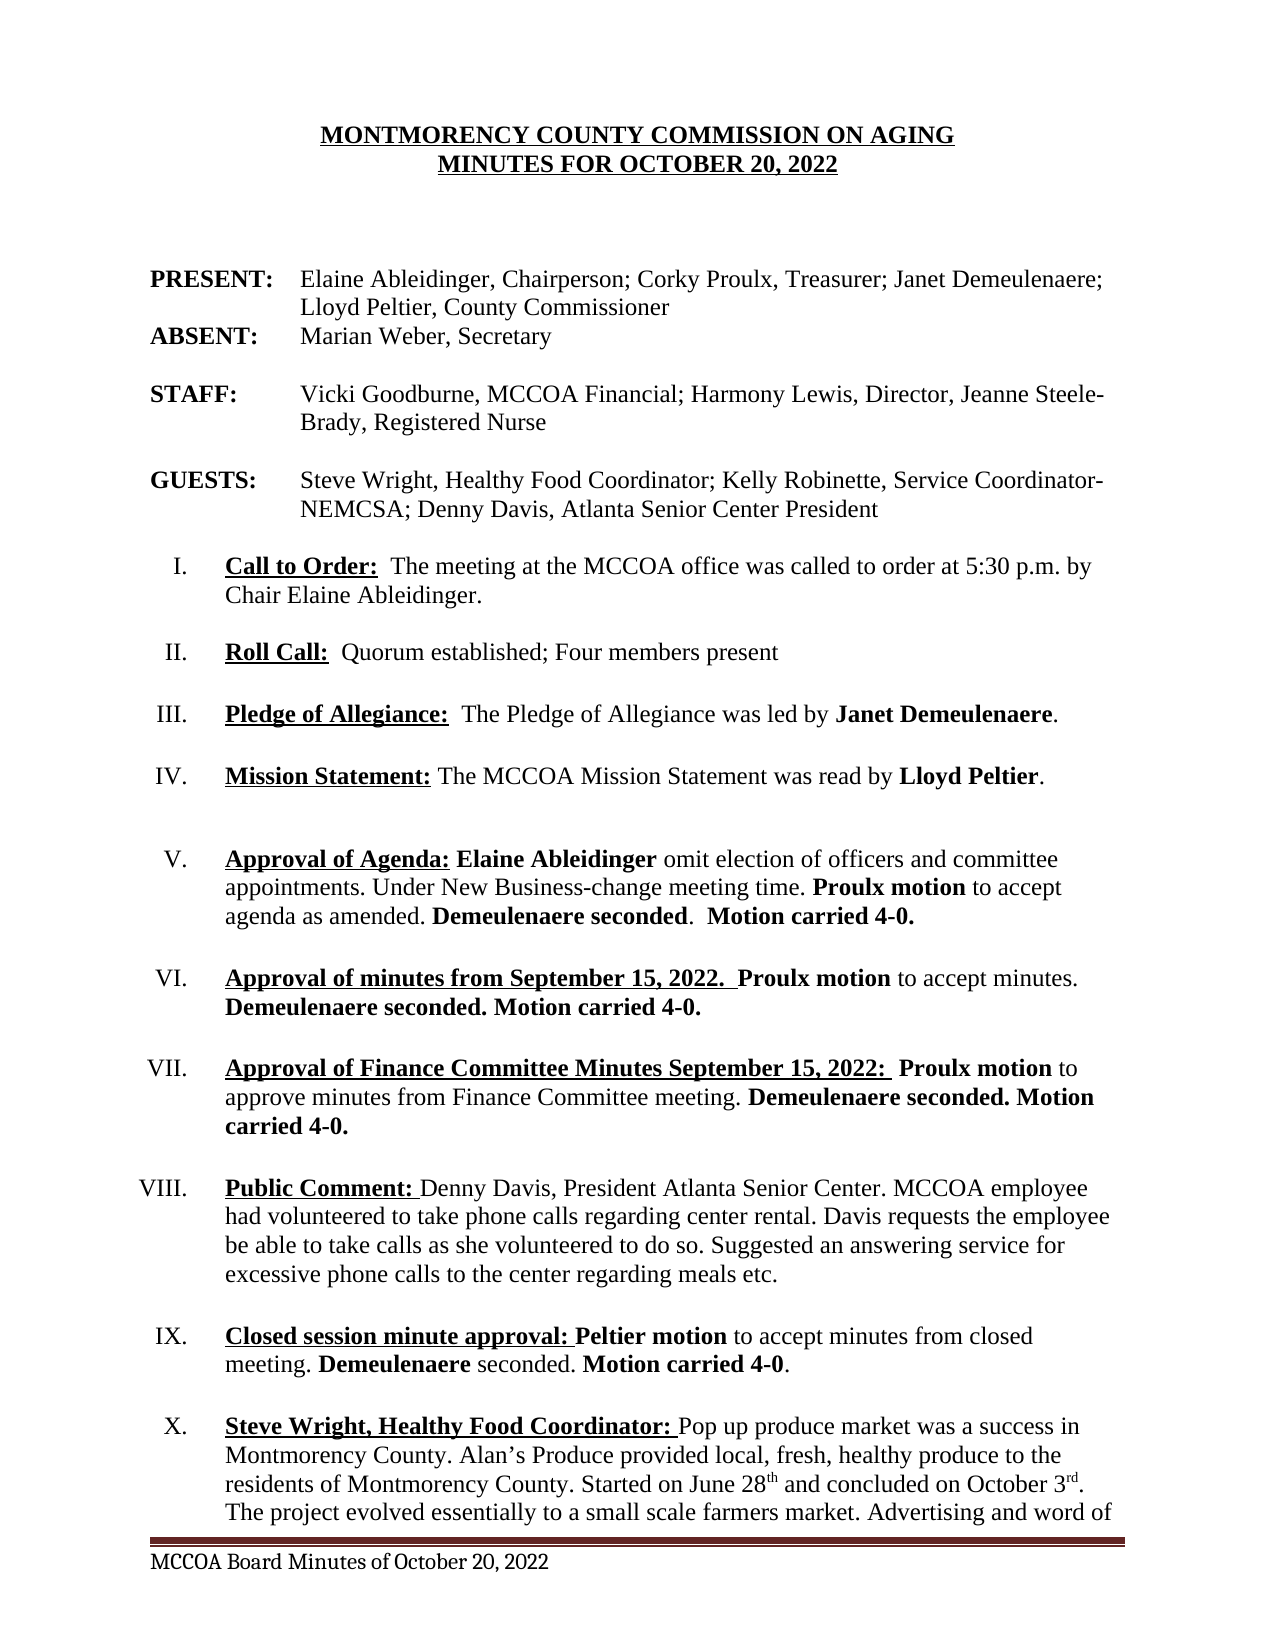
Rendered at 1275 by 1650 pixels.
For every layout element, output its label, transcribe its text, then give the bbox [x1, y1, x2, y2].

list Approval of minutes from September 15, 2022. Proulx motion to accept minutes. Demeulenaere seconded. Motion carried 4-0. [187, 963, 1125, 1020]
list Roll Call: Quorum established; Four members present [187, 637, 1125, 666]
text STAFF: Vicki Goodburne, MCCOA Financial; Harmony Lewis, Director, Jeanne Steele-Brady, Registered Nurse [150, 379, 1125, 436]
text MONTMORENCY COUNTY COMMISSION ON AGING [150, 120, 1125, 149]
list Approval of Agenda: Elaine Ableidinger omit election of officers and committee appointments. Under New Business-change meeting time. Proulx motion to accept agenda as amended. Demeulenaere seconded. Motion carried 4-0. [187, 844, 1125, 930]
text ABSENT: Marian Weber, Secretary [150, 321, 1125, 350]
list Closed session minute approval: Peltier motion to accept minutes from closed meeting. Demeulenaere seconded. Motion carried 4-0. [187, 1321, 1125, 1378]
text GUESTS: Steve Wright, Healthy Food Coordinator; Kelly Robinette, Service Coordinator-NEMCSA; Denny Davis, Atlanta Senior Center President [150, 465, 1125, 522]
text MINUTES FOR OCTOBER 20, 2022 [150, 149, 1125, 177]
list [187, 1411, 1125, 1526]
list Pledge of Allegiance: The Pledge of Allegiance was led by Janet Demeulenaere. [187, 699, 1125, 728]
text PRESENT: Elaine Ableidinger, Chairperson; Corky Proulx, Treasurer; Janet Demeulenaere; Lloyd Peltier, County Commissioner [150, 264, 1125, 321]
list Public Comment: Denny Davis, President Atlanta Senior Center. MCCOA employee had volunteered to take phone calls regarding center rental. Davis requests the employee be able to take calls as she volunteered to do so. Suggested an answering service for excessive phone calls to the center regarding meals etc. [187, 1173, 1125, 1288]
list Approval of Finance Committee Minutes September 15, 2022: Proulx motion to approve minutes from Finance Committee meeting. Demeulenaere seconded. Motion carried 4-0. [187, 1053, 1125, 1140]
list Mission Statement: The MCCOA Mission Statement was read by Lloyd Peltier. [187, 761, 1125, 790]
list Call to Order: The meeting at the MCCOA office was called to order at 5:30 p.m. by Chair Elaine Ableidinger. [187, 551, 1125, 609]
